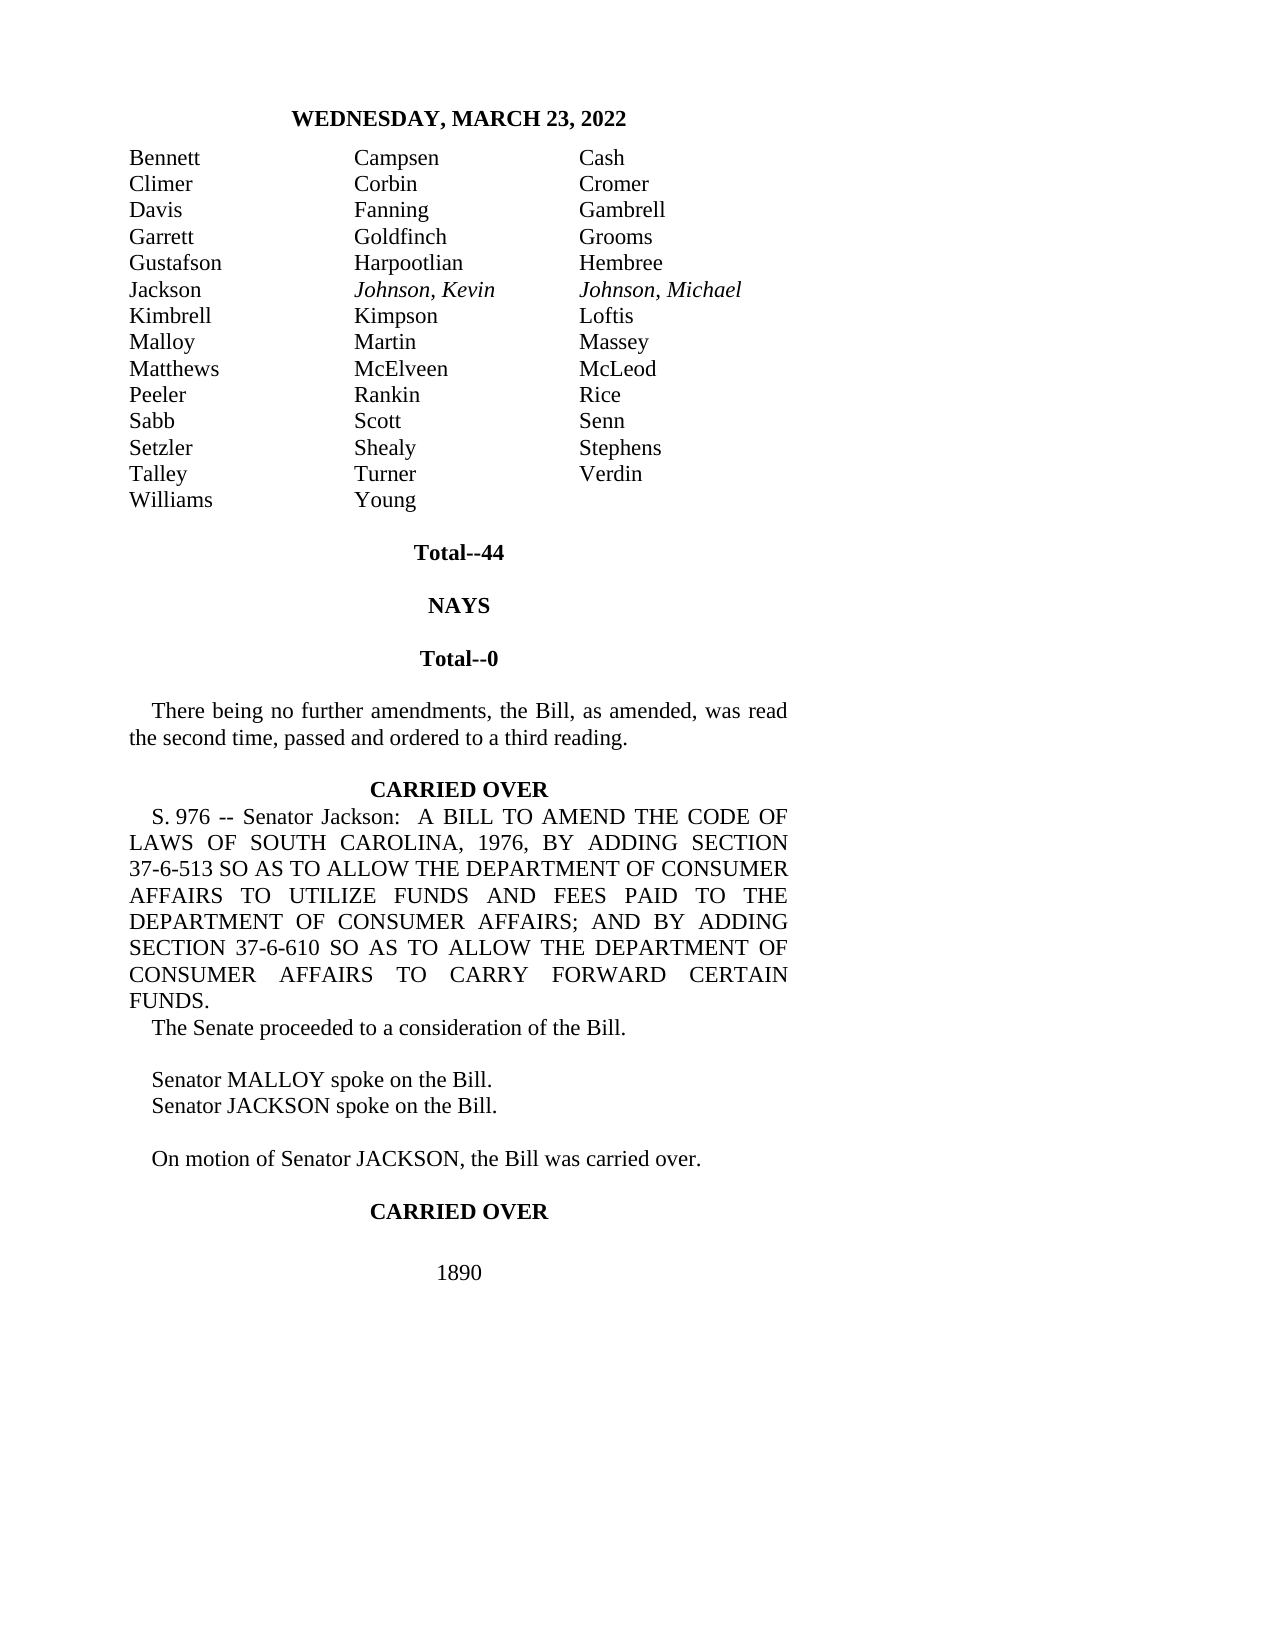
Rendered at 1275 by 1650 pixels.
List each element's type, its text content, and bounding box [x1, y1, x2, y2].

text Jackson Johnson, Kevin Johnson, Michael [129, 276, 789, 302]
text CARRIED OVER [129, 776, 789, 803]
text On motion of Senator JACKSON, the Bill was carried over. [129, 1145, 789, 1172]
text The Senate proceeded to a consideration of the Bill. [129, 1013, 789, 1040]
text Bennett Campsen Cash [129, 144, 789, 170]
text Total--44 [129, 539, 789, 566]
text Gustafson Harpootlian Hembree [129, 249, 789, 276]
text S. 976 -- Senator Jackson: A BILL TO AMEND THE CODE OF LAWS OF SOUTH CAROLINA, 1976, BY ADDING SECTION 37-6-513 SO AS TO ALLOW THE DEPARTMENT OF CONSUMER AFFAIRS TO UTILIZE FUNDS AND FEES PAID TO THE DEPARTMENT OF CONSUMER AFFAIRS; AND BY ADDING SECTION 37-6-610 SO AS TO ALLOW THE DEPARTMENT OF CONSUMER AFFAIRS TO CARRY FORWARD CERTAIN FUNDS. [129, 803, 789, 1013]
text Kimbrell Kimpson Loftis [129, 302, 789, 328]
text Total--0 [129, 644, 789, 671]
text Garrett Goldfinch Grooms [129, 223, 789, 249]
text Davis Fanning Gambrell [129, 197, 789, 223]
text Senator MALLOY spoke on the Bill. [129, 1066, 789, 1093]
text Climer Corbin Cromer [129, 170, 789, 197]
text Sabb Scott Senn [129, 407, 789, 434]
text CARRIED OVER [129, 1198, 789, 1224]
text Malloy Martin Massey [129, 328, 789, 355]
text Senator JACKSON spoke on the Bill. [129, 1093, 789, 1119]
text Setzler Shealy Stephens [129, 434, 789, 460]
text Talley Turner Verdin [129, 460, 789, 486]
text NAYS [129, 592, 789, 618]
text Williams Young [129, 486, 789, 513]
text Peeler Rankin Rice [129, 381, 789, 407]
text There being no further amendments, the Bill, as amended, was read the second time, passed and ordered to a third reading. [129, 697, 789, 750]
text Matthews McElveen McLeod [129, 355, 789, 381]
